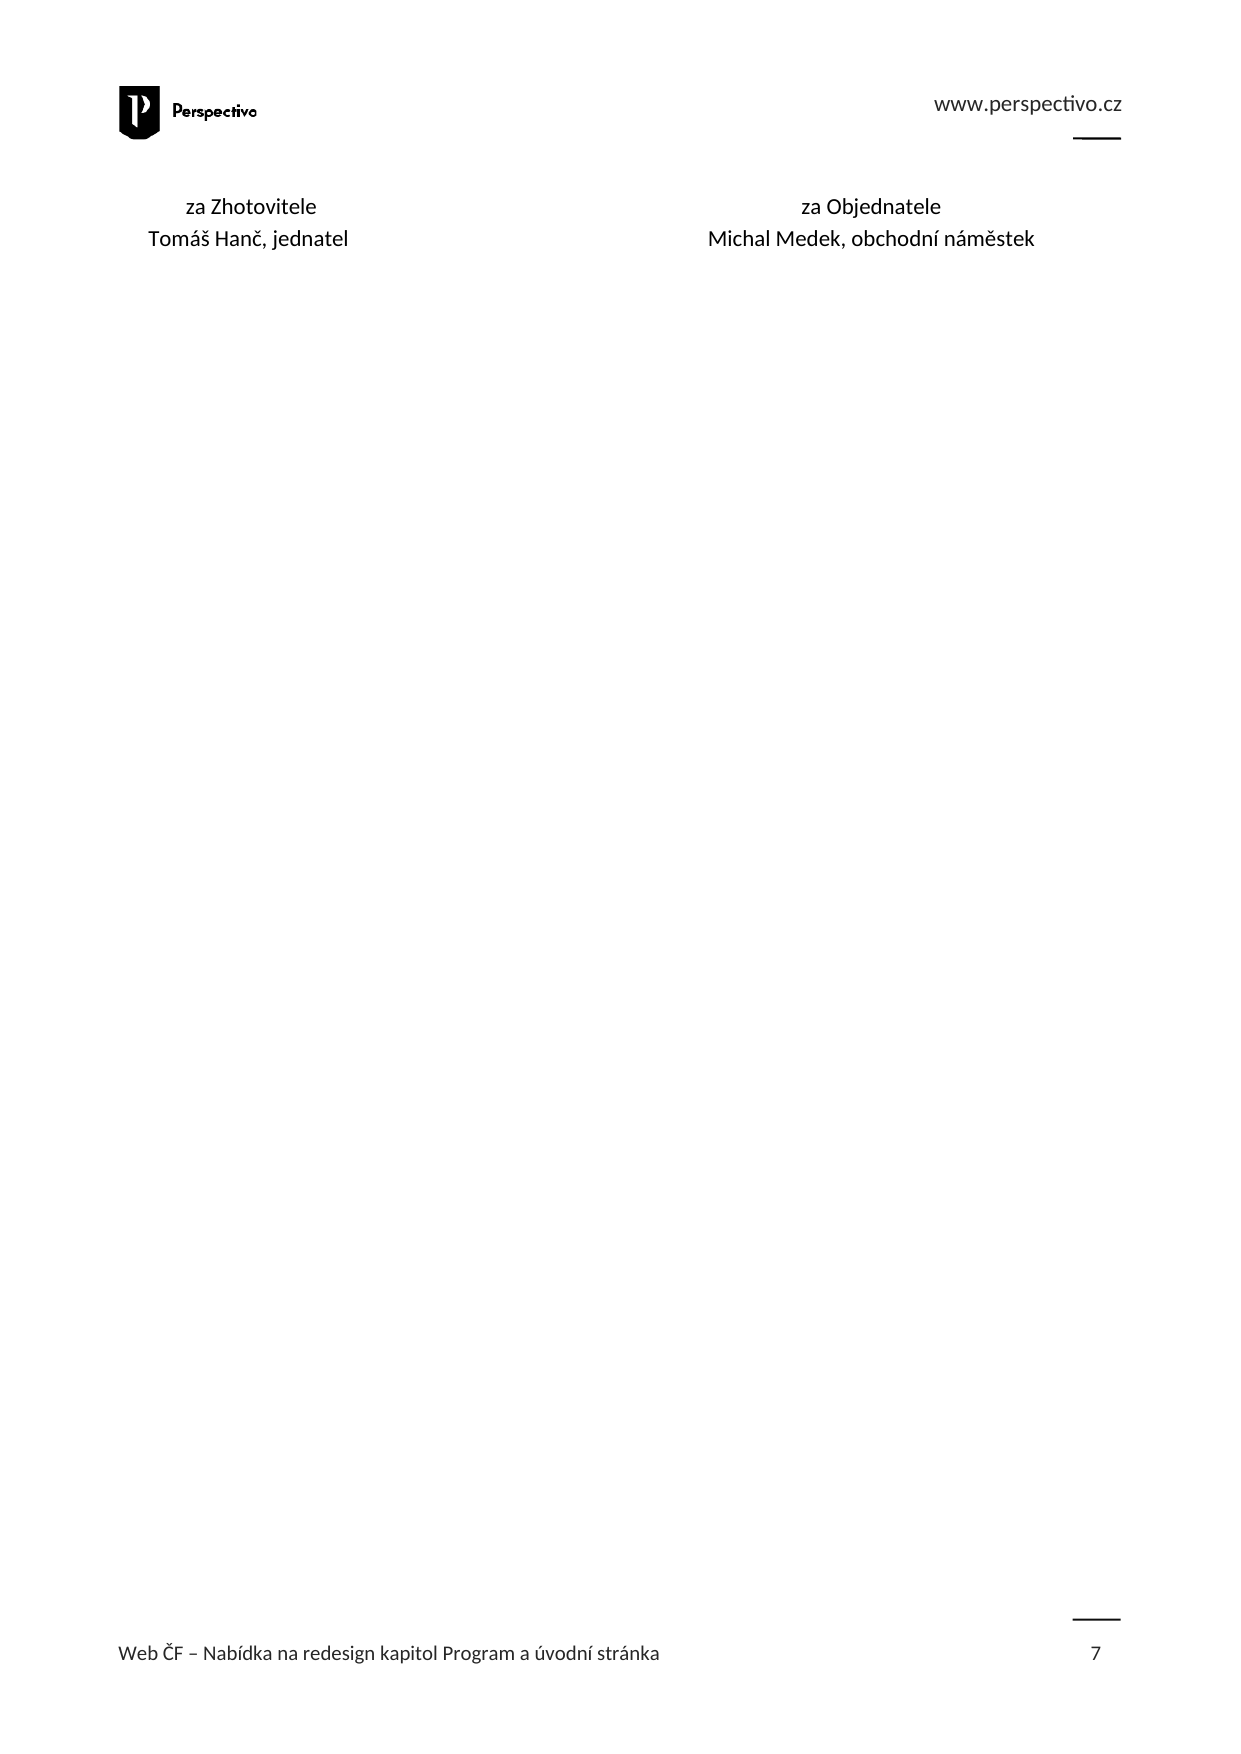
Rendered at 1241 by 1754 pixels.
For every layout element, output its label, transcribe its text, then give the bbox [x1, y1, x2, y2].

picture [118, 86, 256, 139]
text za Zhotovitele za Objednatele Tomáš Hanč, jednatel Michal Medek, obchodní náměstek [118, 192, 1122, 252]
